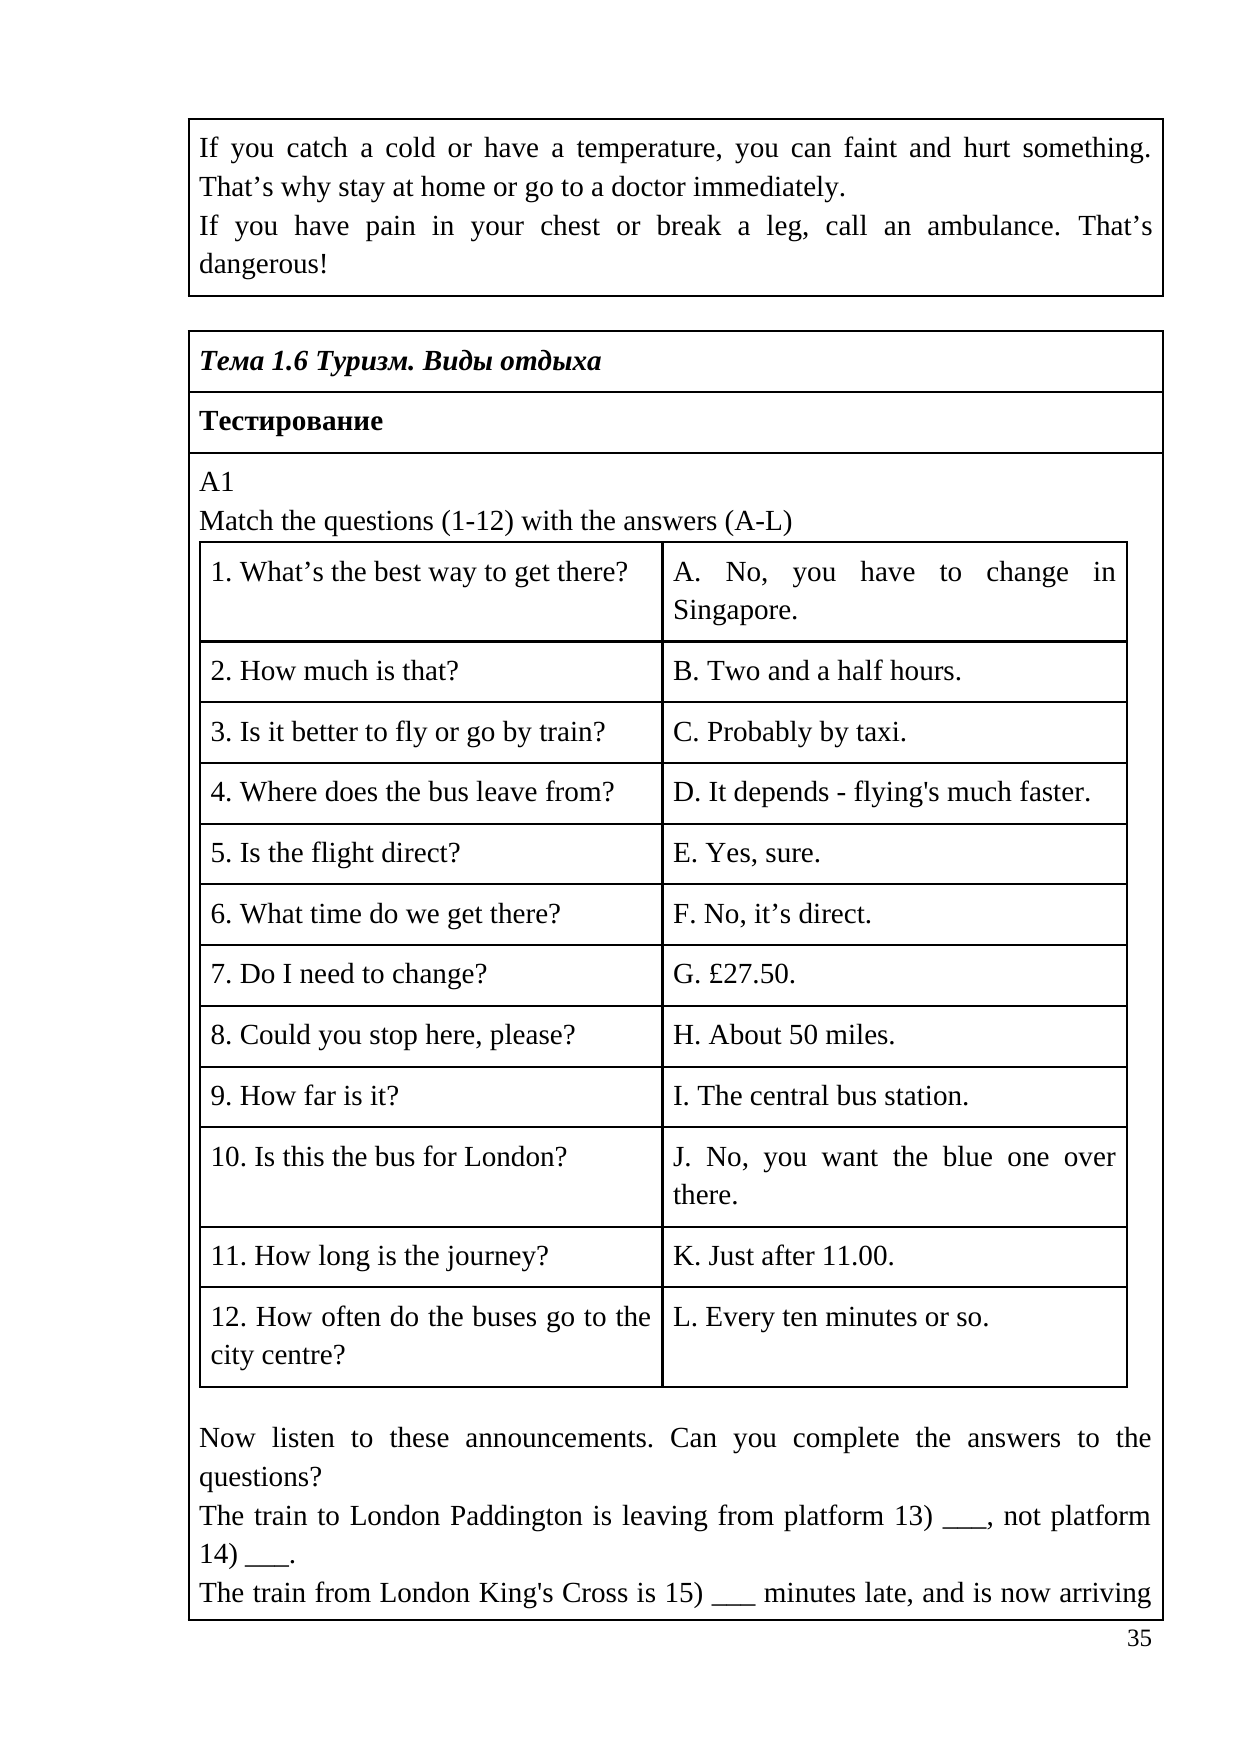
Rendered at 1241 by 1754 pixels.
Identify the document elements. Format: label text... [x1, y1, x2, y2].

table_cell Тестирование [190, 393, 1162, 452]
table_header Тема 1.6 Туризм. Виды отдыха [190, 332, 1162, 391]
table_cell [190, 120, 1162, 294]
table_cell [190, 454, 1162, 1619]
